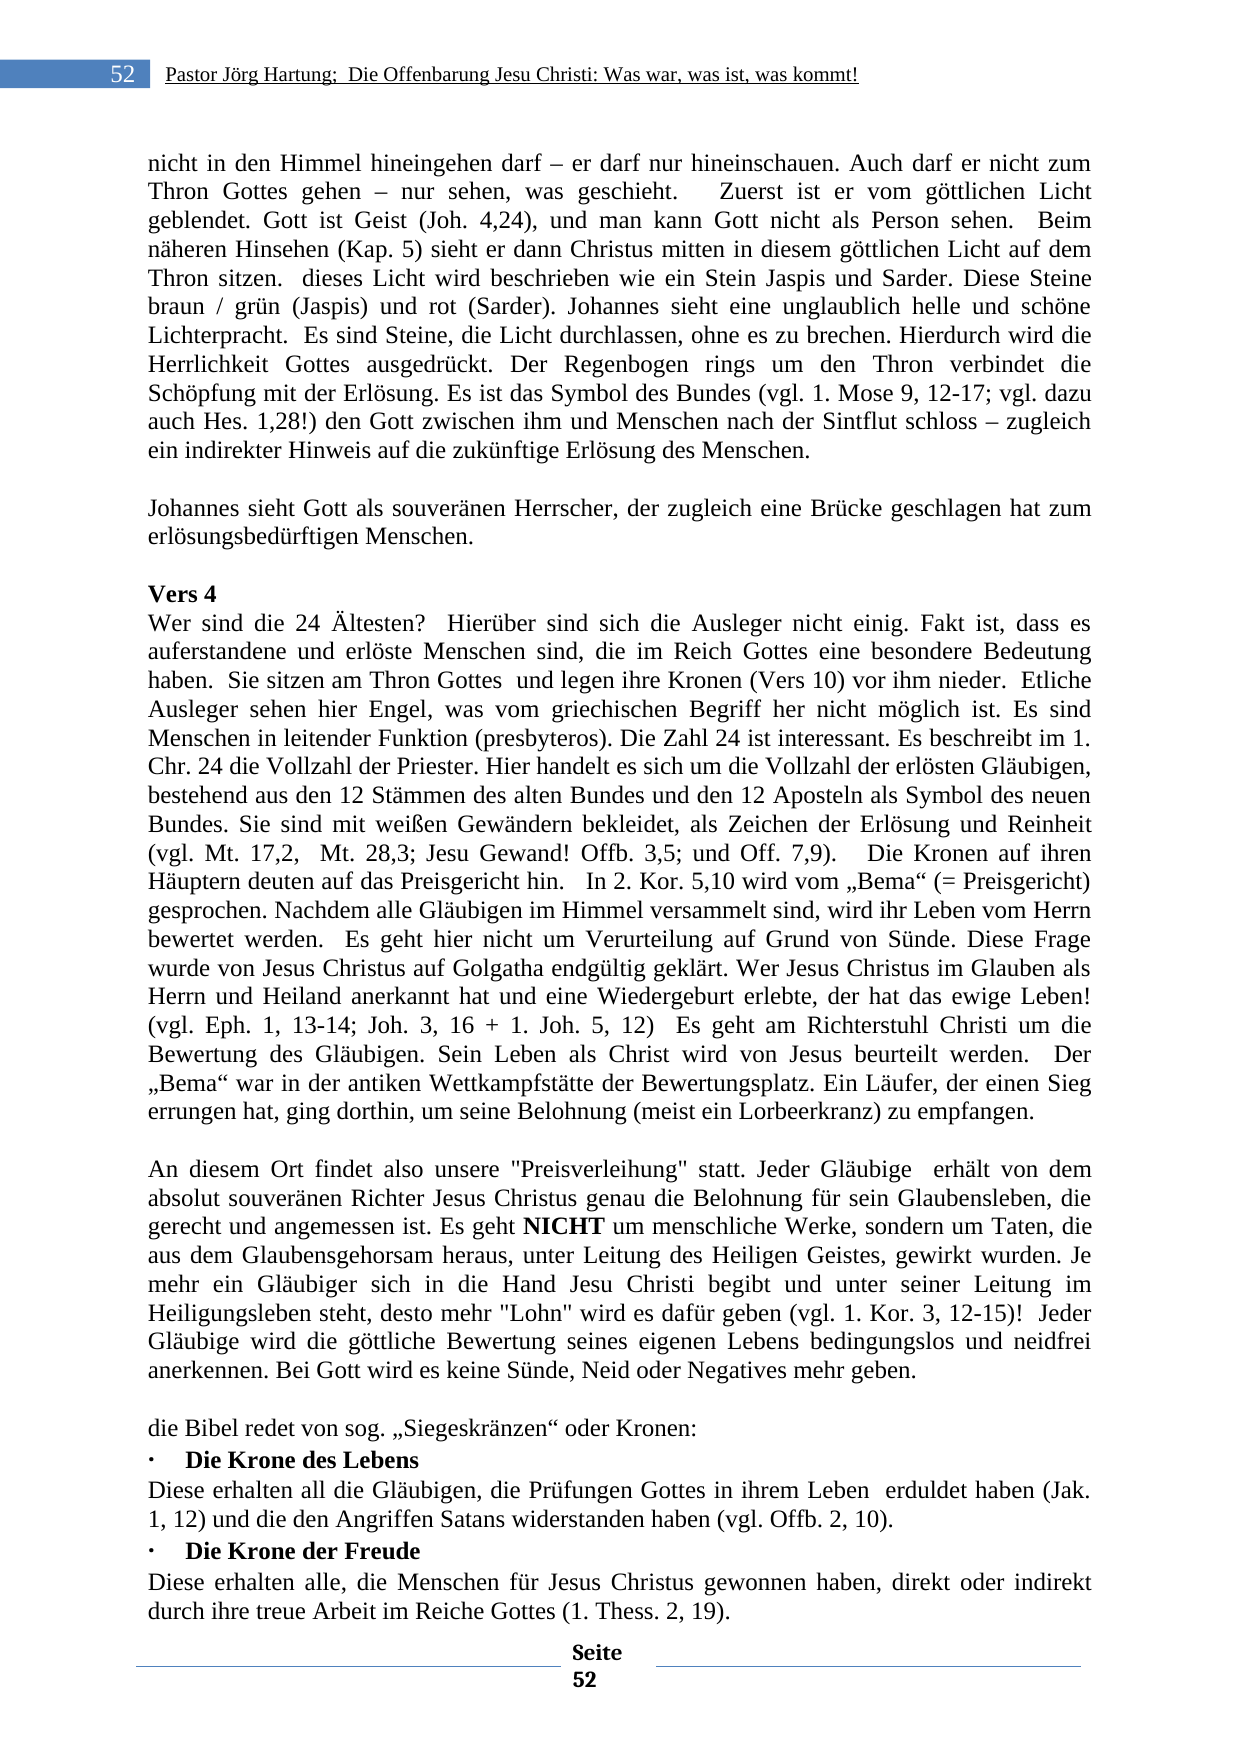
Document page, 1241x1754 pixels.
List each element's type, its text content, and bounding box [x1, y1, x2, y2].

text Johannes sieht Gott als souveränen Herrscher, der zugleich eine Brücke geschlagen hat zum erlösungsbedürftigen Menschen. [148, 493, 1093, 550]
text die Bibel redet von sog. „Siegeskränzen“ oder Kronen: [148, 1413, 1093, 1441]
text Vers 4 [148, 579, 1093, 608]
text An diesem Ort findet also unsere "Preisverleihung" statt. Jeder Gläubige erhält von dem absolut souveränen Richter Jesus Christus genau die Belohnung für sein Glaubensleben, die gerecht und angemessen ist. Es geht NICHT um menschliche Werke, sondern um Taten, die aus dem Glaubensgehorsam heraus, unter Leitung des Heiligen Geistes, gewirkt wurden. Je mehr ein Gläubiger sich in die Hand Jesu Christi begibt und unter seiner Leitung im Heiligungsleben steht, desto mehr "Lohn" wird es dafür geben (vgl. 1. Kor. 3, 12-15)! Jeder Gläubige wird die göttliche Bewertung seines eigenen Lebens bedingungslos und neidfrei anerkennen. Bei Gott wird es keine Sünde, Neid oder Negatives mehr geben. [148, 1154, 1093, 1384]
list Die Krone der Freude [148, 1533, 1093, 1567]
text Diese erhalten all die Gläubigen, die Prüfungen Gottes in ihrem Leben erduldet haben (Jak. 1, 12) und die den Angriffen Satans widerstanden haben (vgl. Offb. 2, 10). [148, 1475, 1093, 1533]
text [148, 148, 1093, 464]
text Wer sind die 24 Ältesten? Hierüber sind sich die Ausleger nicht einig. Fakt ist, dass es auferstandene und erlöste Menschen sind, die im Reich Gottes eine besondere Bedeutung haben. Sie sitzen am Thron Gottes und legen ihre Kronen (Vers 10) vor ihm nieder. Etliche Ausleger sehen hier Engel, was vom griechischen Begriff her nicht möglich ist. Es sind Menschen in leitender Funktion (presbyteros). Die Zahl 24 ist interessant. Es beschreibt im 1. Chr. 24 die Vollzahl der Priester. Hier handelt es sich um die Vollzahl der erlösten Gläubigen, bestehend aus den 12 Stämmen des alten Bundes und den 12 Aposteln als Symbol des neuen Bundes. Sie sind mit weißen Gewändern bekleidet, als Zeichen der Erlösung und Reinheit (vgl. Mt. 17,2, Mt. 28,3; Jesu Gewand! Offb. 3,5; und Off. 7,9). Die Kronen auf ihren Häuptern deuten auf das Preisgericht hin. In 2. Kor. 5,10 wird vom „Bema“ (= Preisgericht) gesprochen. Nachdem alle Gläubigen im Himmel versammelt sind, wird ihr Leben vom Herrn bewertet werden. Es geht hier nicht um Verurteilung auf Grund von Sünde. Diese Frage wurde von Jesus Christus auf Golgatha endgültig geklärt. Wer Jesus Christus im Glauben als Herrn und Heiland anerkannt hat und eine Wiedergeburt erlebte, der hat das ewige Leben! (vgl. Eph. 1, 13-14; Joh. 3, 16 + 1. Joh. 5, 12) Es geht am Richterstuhl Christi um die Bewertung des Gläubigen. Sein Leben als Christ wird von Jesus beurteilt werden. Der „Bema“ war in der antiken Wettkampfstätte der Bewertungsplatz. Ein Läufer, der einen Sieg errungen hat, ging dorthin, um seine Belohnung (meist ein Lorbeerkranz) zu empfangen. [148, 608, 1093, 1125]
list Die Krone des Lebens [148, 1441, 1093, 1475]
text Diese erhalten alle, die Menschen für Jesus Christus gewonnen haben, direkt oder indirekt durch ihre treue Arbeit im Reiche Gottes (1. Thess. 2, 19). [148, 1567, 1093, 1624]
